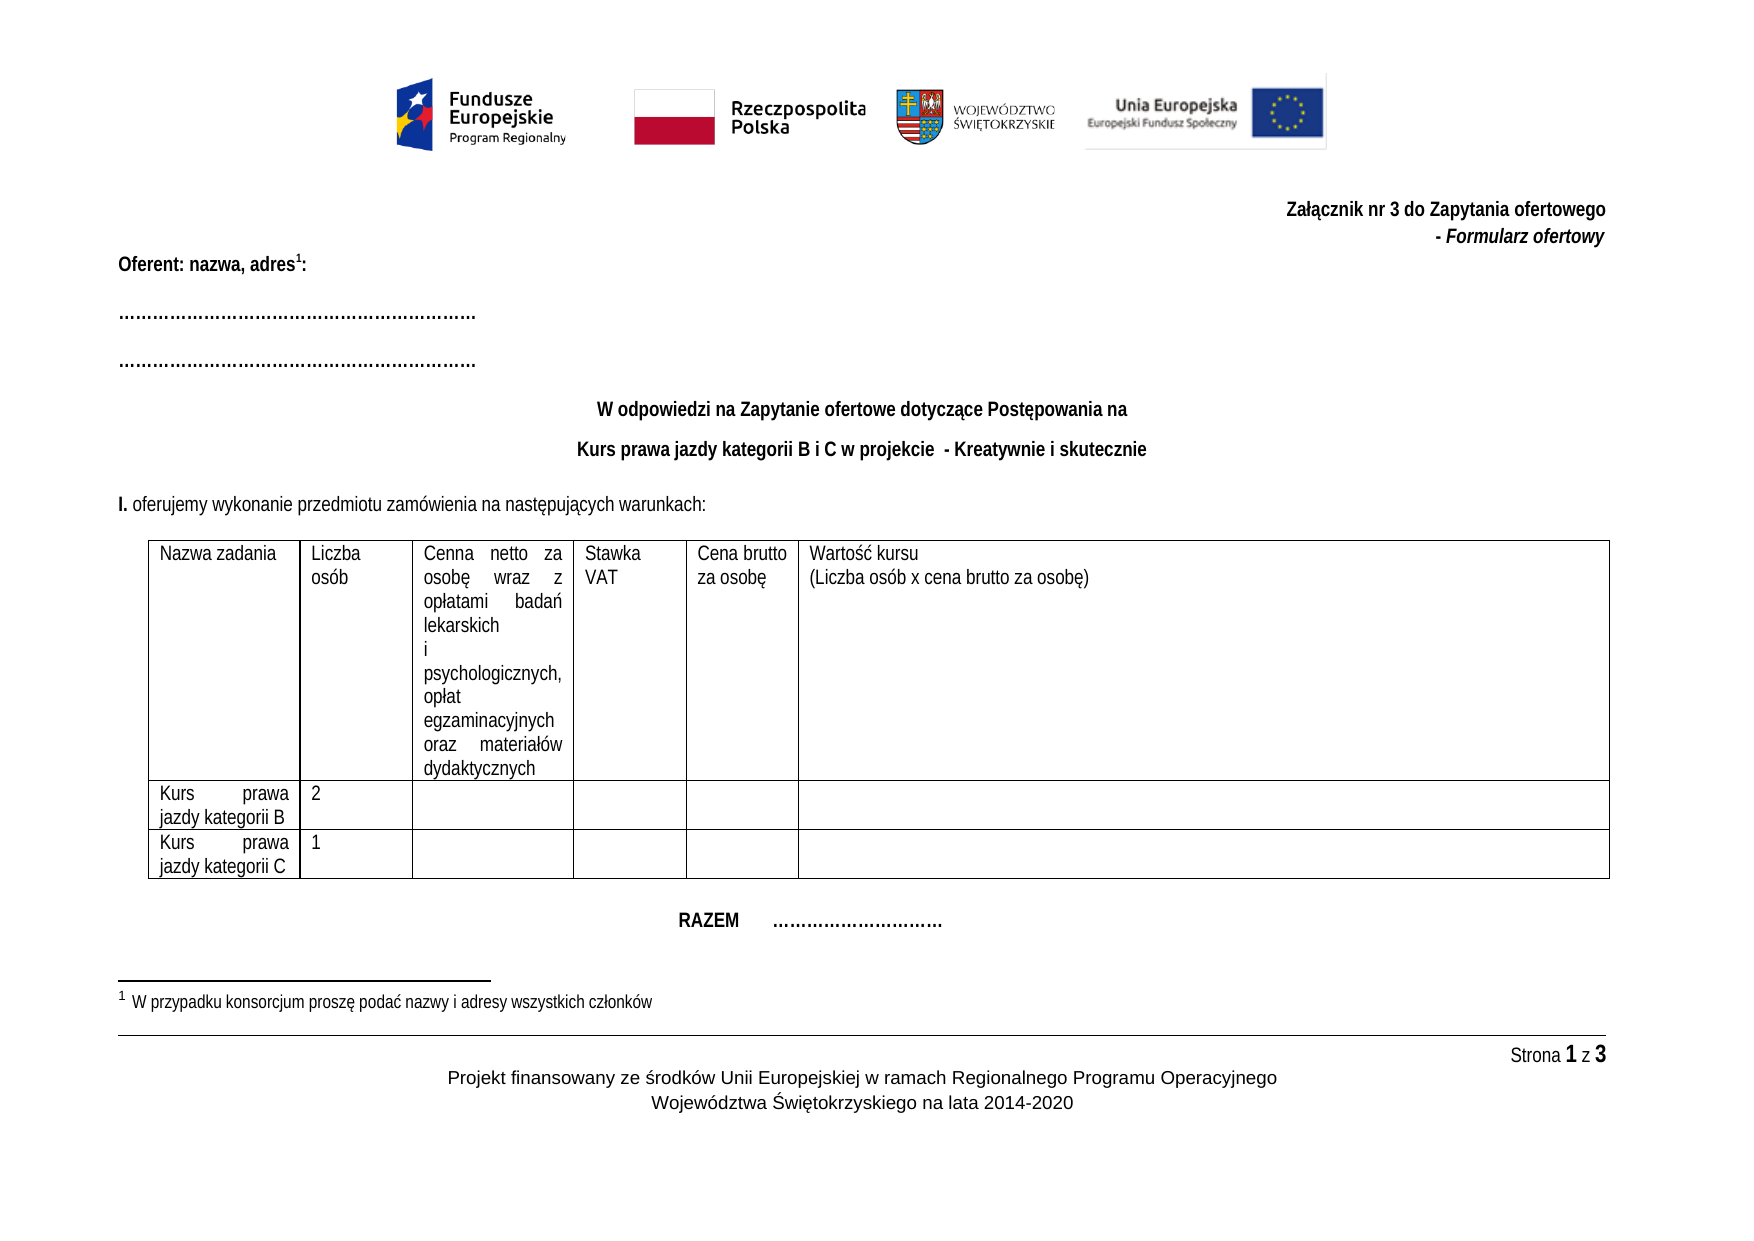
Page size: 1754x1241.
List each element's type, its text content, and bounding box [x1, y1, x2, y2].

table_cell [574, 781, 686, 829]
table_cell 1 [301, 830, 412, 878]
text I. oferujemy wykonanie przedmiotu zamówienia na następujących warunkach: [118, 492, 1606, 516]
table_cell 2 [301, 781, 412, 829]
text W odpowiedzi na Zapytanie ofertowe dotyczące Postępowania na [118, 397, 1606, 421]
picture [396, 78, 566, 151]
subtitle - Formularz ofertowy [118, 224, 1606, 248]
text Kurs prawa jazdy kategorii B i C w projekcie - Kreatywnie i skutecznie [118, 437, 1606, 461]
picture [1085, 73, 1328, 151]
text Oferent: nazwa, adres: [118, 252, 1606, 276]
text ……………………………………………………… [118, 300, 1606, 324]
table_header Cena brutto za osobę [687, 541, 798, 780]
subtitle Załącznik nr 3 do Zapytania ofertowego [118, 197, 1606, 221]
table_cell Kurs prawa jazdy kategorii B [149, 781, 299, 829]
table_cell Kurs prawa jazdy kategorii C [149, 830, 299, 878]
table_cell [799, 830, 1609, 878]
table_cell [687, 781, 798, 829]
table_header Cenna netto za osobę wraz z opłatami badań lekarskich i psychologicznych, opłat egzaminacyjnych oraz materiałów dydaktycznych [413, 541, 573, 780]
table_header Nazwa zadania [149, 541, 299, 780]
picture [634, 78, 866, 151]
picture [896, 78, 1055, 151]
table_header Stawka VAT [574, 541, 686, 780]
table_cell [687, 830, 798, 878]
table_header Wartość kursu (Liczba osób x cena brutto za osobę) [799, 541, 1609, 780]
table_cell [413, 781, 573, 829]
table_cell [574, 830, 686, 878]
table_header Liczba osób [301, 541, 412, 780]
table_cell [413, 830, 573, 878]
table_cell [799, 781, 1609, 829]
text ……………………………………………………… [118, 348, 1606, 372]
text RAZEM ………………………… [148, 908, 1606, 932]
